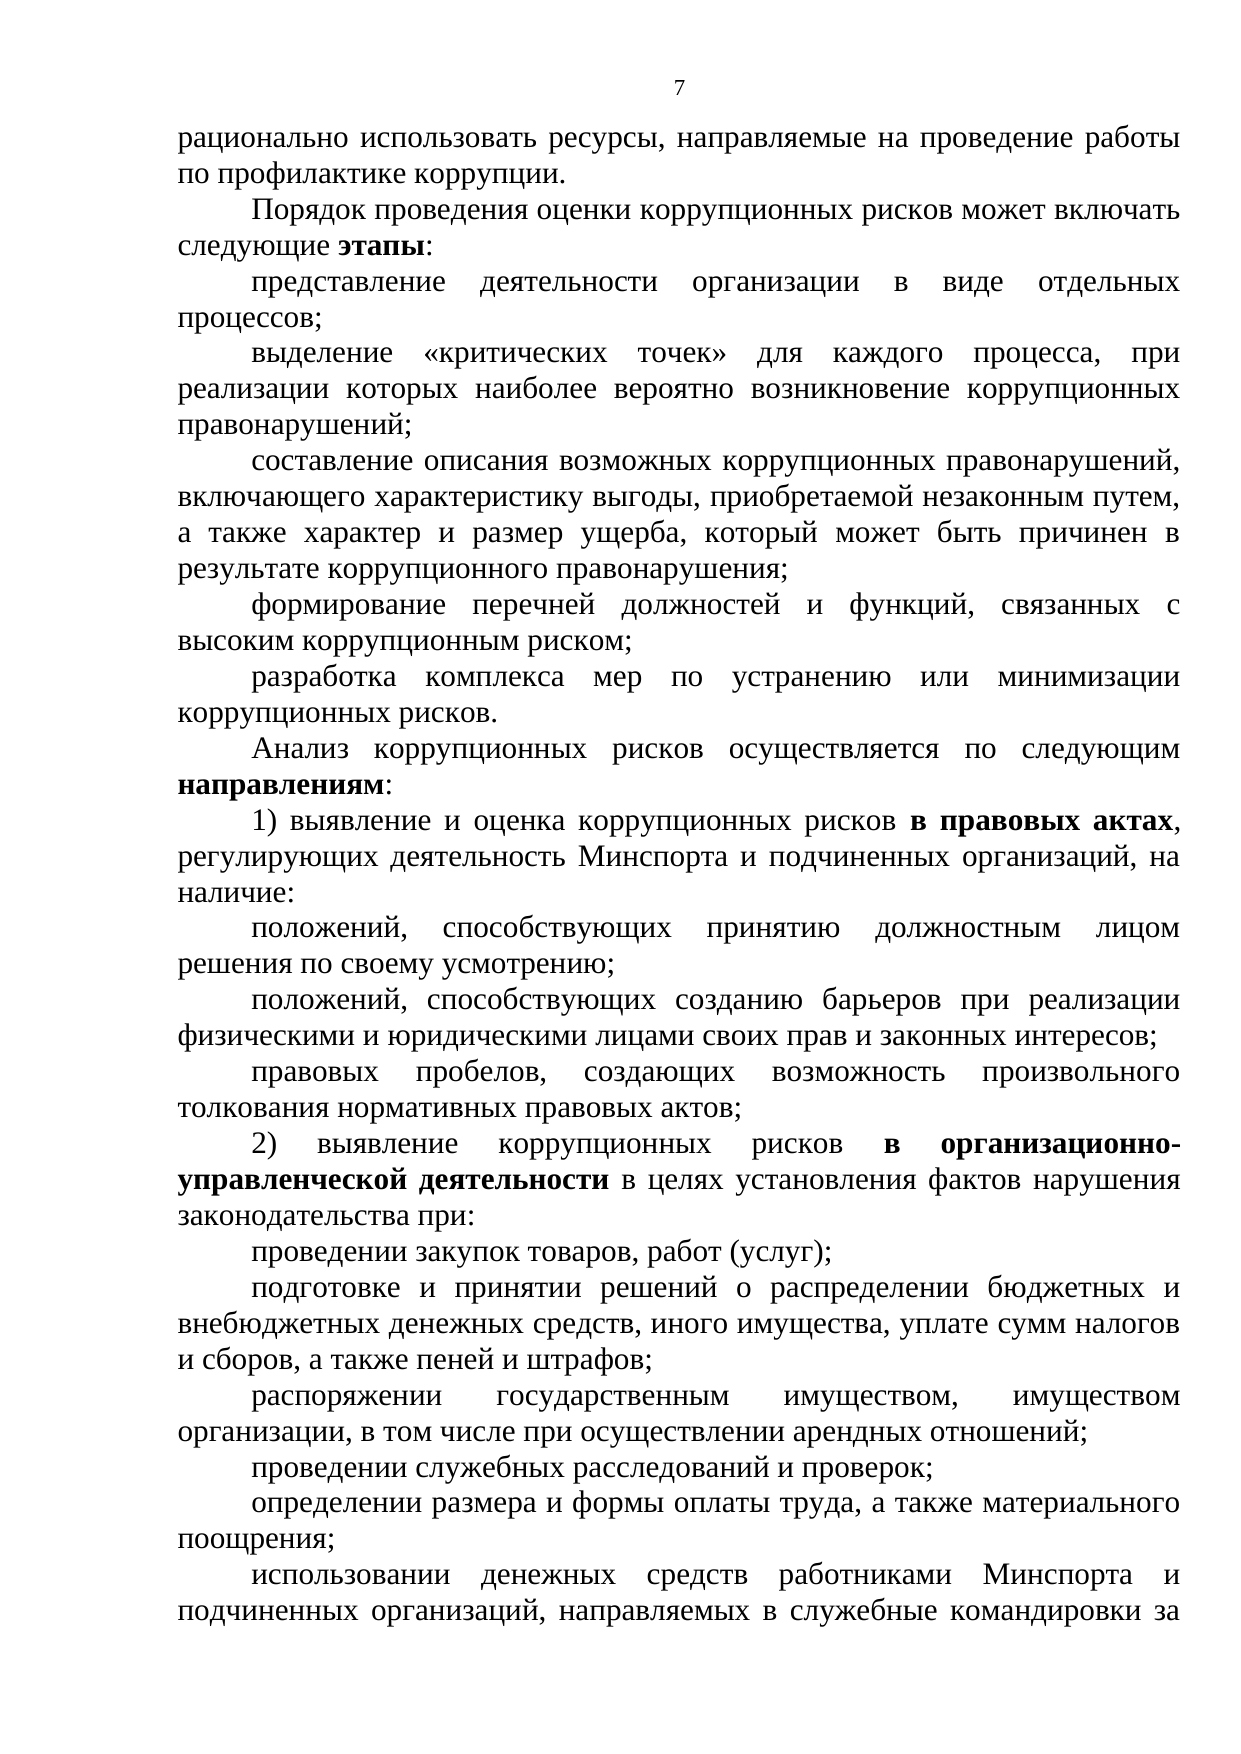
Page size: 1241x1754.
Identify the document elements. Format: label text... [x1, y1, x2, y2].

text Анализ коррупционных рисков осуществляется по следующим направлениям: [177, 729, 1181, 801]
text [177, 1556, 1181, 1627]
text представление деятельности организации в виде отдельных процессов; [177, 262, 1181, 334]
text положений, способствующих созданию барьеров при реализации физическими и юридическими лицами своих прав и законных интересов; [177, 981, 1181, 1052]
text правовых пробелов, создающих возможность произвольного толкования нормативных правовых актов; [177, 1052, 1181, 1124]
text подготовке и принятии решений о распределении бюджетных и внебюджетных денежных средств, иного имущества, уплате сумм налогов и сборов, а также пеней и штрафов; [177, 1268, 1181, 1376]
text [177, 118, 1181, 190]
text проведении закупок товаров, работ (услуг); [177, 1232, 1181, 1268]
text формирование перечней должностей и функций, связанных с высоким коррупционным риском; [177, 585, 1181, 657]
text Порядок проведения оценки коррупционных рисков может включать следующие этапы: [177, 190, 1181, 262]
text распоряжении государственным имуществом, имуществом организации, в том числе при осуществлении арендных отношений; [177, 1376, 1181, 1448]
text 1) выявление и оценка коррупционных рисков в правовых актах, регулирующих деятельность Минспорта и подчиненных организаций, на наличие: [177, 801, 1181, 909]
text положений, способствующих принятию должностным лицом решения по своему усмотрению; [177, 909, 1181, 981]
text проведении служебных расследований и проверок; [177, 1448, 1181, 1484]
text 2) выявление коррупционных рисков в организационно-управленческой деятельности в целях установления фактов нарушения законодательства при: [177, 1124, 1181, 1232]
text определении размера и формы оплаты труда, а также материального поощрения; [177, 1484, 1181, 1556]
text выделение «критических точек» для каждого процесса, при реализации которых наиболее вероятно возникновение коррупционных правонарушений; [177, 334, 1181, 442]
text составление описания возможных коррупционных правонарушений, включающего характеристику выгоды, приобретаемой незаконным путем, а также характер и размер ущерба, который может быть причинен в результате коррупционного правонарушения; [177, 442, 1181, 585]
text разработка комплекса мер по устранению или минимизации коррупционных рисков. [177, 657, 1181, 729]
